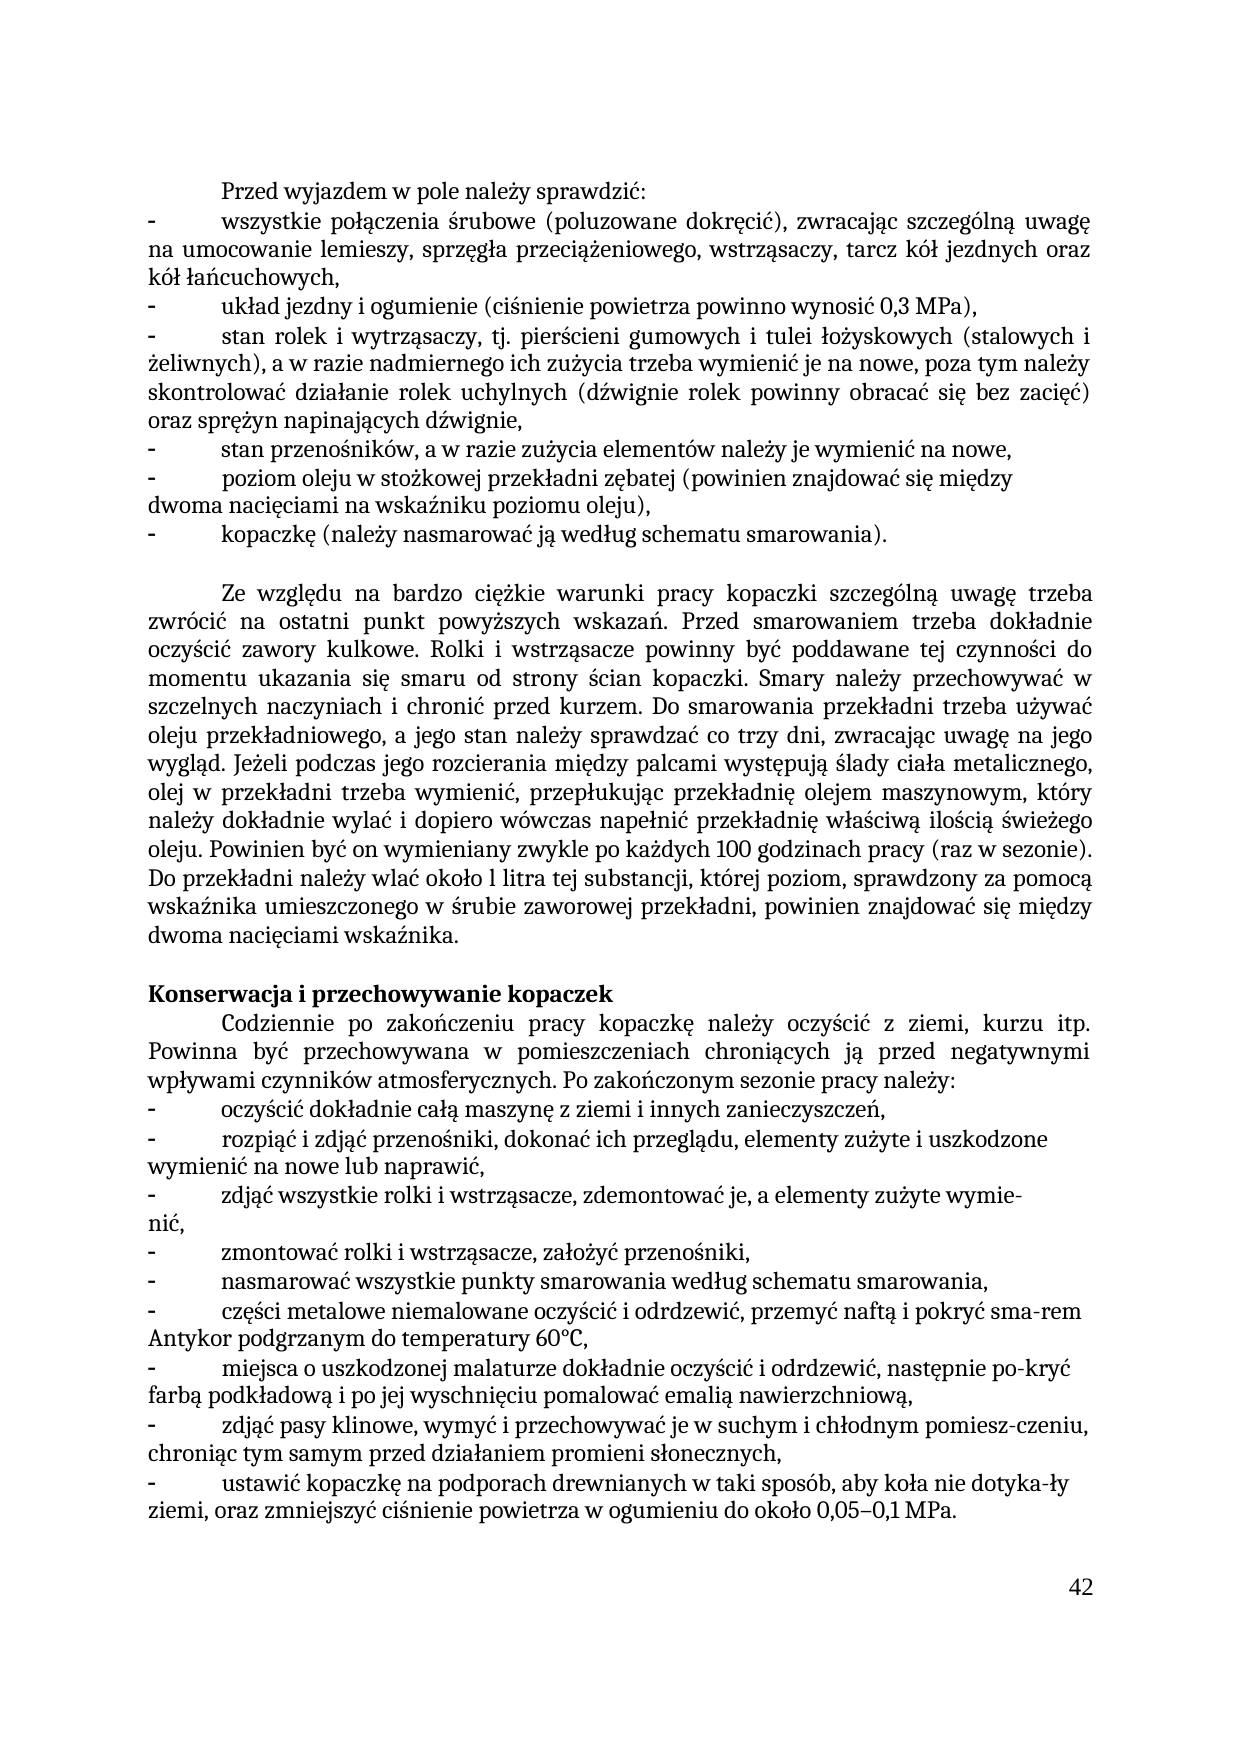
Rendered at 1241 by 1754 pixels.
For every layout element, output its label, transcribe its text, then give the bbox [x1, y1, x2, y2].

text nić, [148, 1209, 1094, 1238]
list miejsca o uszkodzonej malaturze dokładnie oczyścić i odrdzewić, następnie po-kryć farbą podkładową i po jej wyschnięciu pomalować emalią nawierzchniową, [147, 1354, 1092, 1410]
list stan rolek i wytrząsaczy, tj. pierścieni gumowych i tulei łożyskowych (stalowych i żeliwnych), a w razie nadmiernego ich zużycia trzeba wymienić je na nowe, poza tym należy skontrolować działanie rolek uchylnych (dźwignie rolek powinny obracać się bez zacięć) oraz sprężyn napinających dźwignie, [147, 322, 1092, 434]
list części metalowe niemalowane oczyścić i odrdzewić, przemyć naftą i pokryć sma-rem Antykor podgrzanym do temperatury 60°C, [147, 1297, 1092, 1353]
list zdjąć pasy klinowe, wymyć i przechowywać je w suchym i chłodnym pomiesz-czeniu, chroniąc tym samym przed działaniem promieni słonecznych, [147, 1412, 1092, 1467]
text Konserwacja i przechowywanie kopaczek [148, 980, 1094, 1009]
list rozpiąć i zdjąć przenośniki, dokonać ich przeglądu, elementy zużyte i uszkodzone wymienić na nowe lub naprawić, [147, 1125, 1092, 1181]
list poziom oleju w stożkowej przekładni zębatej (powinien znajdować się między dwoma nacięciami na wskaźniku poziomu oleju), [147, 464, 1092, 520]
text Ze względu na bardzo ciężkie warunki pracy kopaczki szczególną uwagę trzeba zwrócić na ostatni punkt powyższych wskazań. Przed smarowaniem trzeba dokładnie oczyścić zawory kulkowe. Rolki i wstrząsacze powinny być poddawane tej czynności do momentu ukazania się smaru od strony ścian kopaczki. Smary należy przechowywać w szczelnych naczyniach i chronić przed kurzem. Do smarowania przekładni trzeba używać oleju przekładniowego, a jego stan należy sprawdzać co trzy dni, zwracając uwagę na jego wygląd. Jeżeli podczas jego rozcierania między palcami występują ślady ciała metalicznego, olej w przekładni trzeba wymienić, przepłukując przekładnię olejem maszynowym, który należy dokładnie wylać i dopiero wówczas napełnić przekładnię właściwą ilością świeżego oleju. Powinien być on wymieniany zwykle po każdych 100 godzinach pracy (raz w sezonie). Do przekładni należy wlać około l litra tej substancji, której poziom, sprawdzony za pomocą wskaźnika umieszczonego w śrubie zaworowej przekładni, powinien znajdować się między dwoma nacięciami wskaźnika. [148, 578, 1094, 949]
list stan przenośników, a w razie zużycia elementów należy je wymienić na nowe, [147, 434, 1094, 463]
text Przed wyjazdem w pole należy sprawdzić: [221, 177, 1094, 206]
list wszystkie połączenia śrubowe (poluzowane dokręcić), zwracając szczególną uwagę na umocowanie lemieszy, sprzęgła przeciążeniowego, wstrząsaczy, tarcz kół jezdnych oraz kół łańcuchowych, [147, 207, 1092, 292]
list układ jezdny i ogumienie (ciśnienie powietrza powinno wynosić 0,3 MPa), [147, 292, 1094, 320]
list kopaczkę (należy nasmarować ją według schematu smarowania). [147, 520, 1094, 549]
list ustawić kopaczkę na podporach drewnianych w taki sposób, aby koła nie dotyka-ły ziemi, oraz zmniejszyć ciśnienie powietrza w ogumieniu do około 0,05–0,1 MPa. [147, 1469, 1092, 1525]
text 42 [1069, 1572, 1094, 1601]
list zmontować rolki i wstrząsacze, założyć przenośniki, [147, 1238, 1094, 1266]
list zdjąć wszystkie rolki i wstrząsacze, zdemontować je, a elementy zużyte wymie- [147, 1181, 1094, 1209]
text Codziennie po zakończeniu pracy kopaczkę należy oczyścić z ziemi, kurzu itp. Powinna być przechowywana w pomieszczeniach chroniących ją przed negatywnymi wpływami czynników atmosferycznych. Po zakończonym sezonie pracy należy: [148, 1009, 1092, 1094]
list nasmarować wszystkie punkty smarowania według schematu smarowania, [147, 1267, 1094, 1295]
list oczyścić dokładnie całą maszynę z ziemi i innych zanieczyszczeń, [147, 1094, 1094, 1123]
